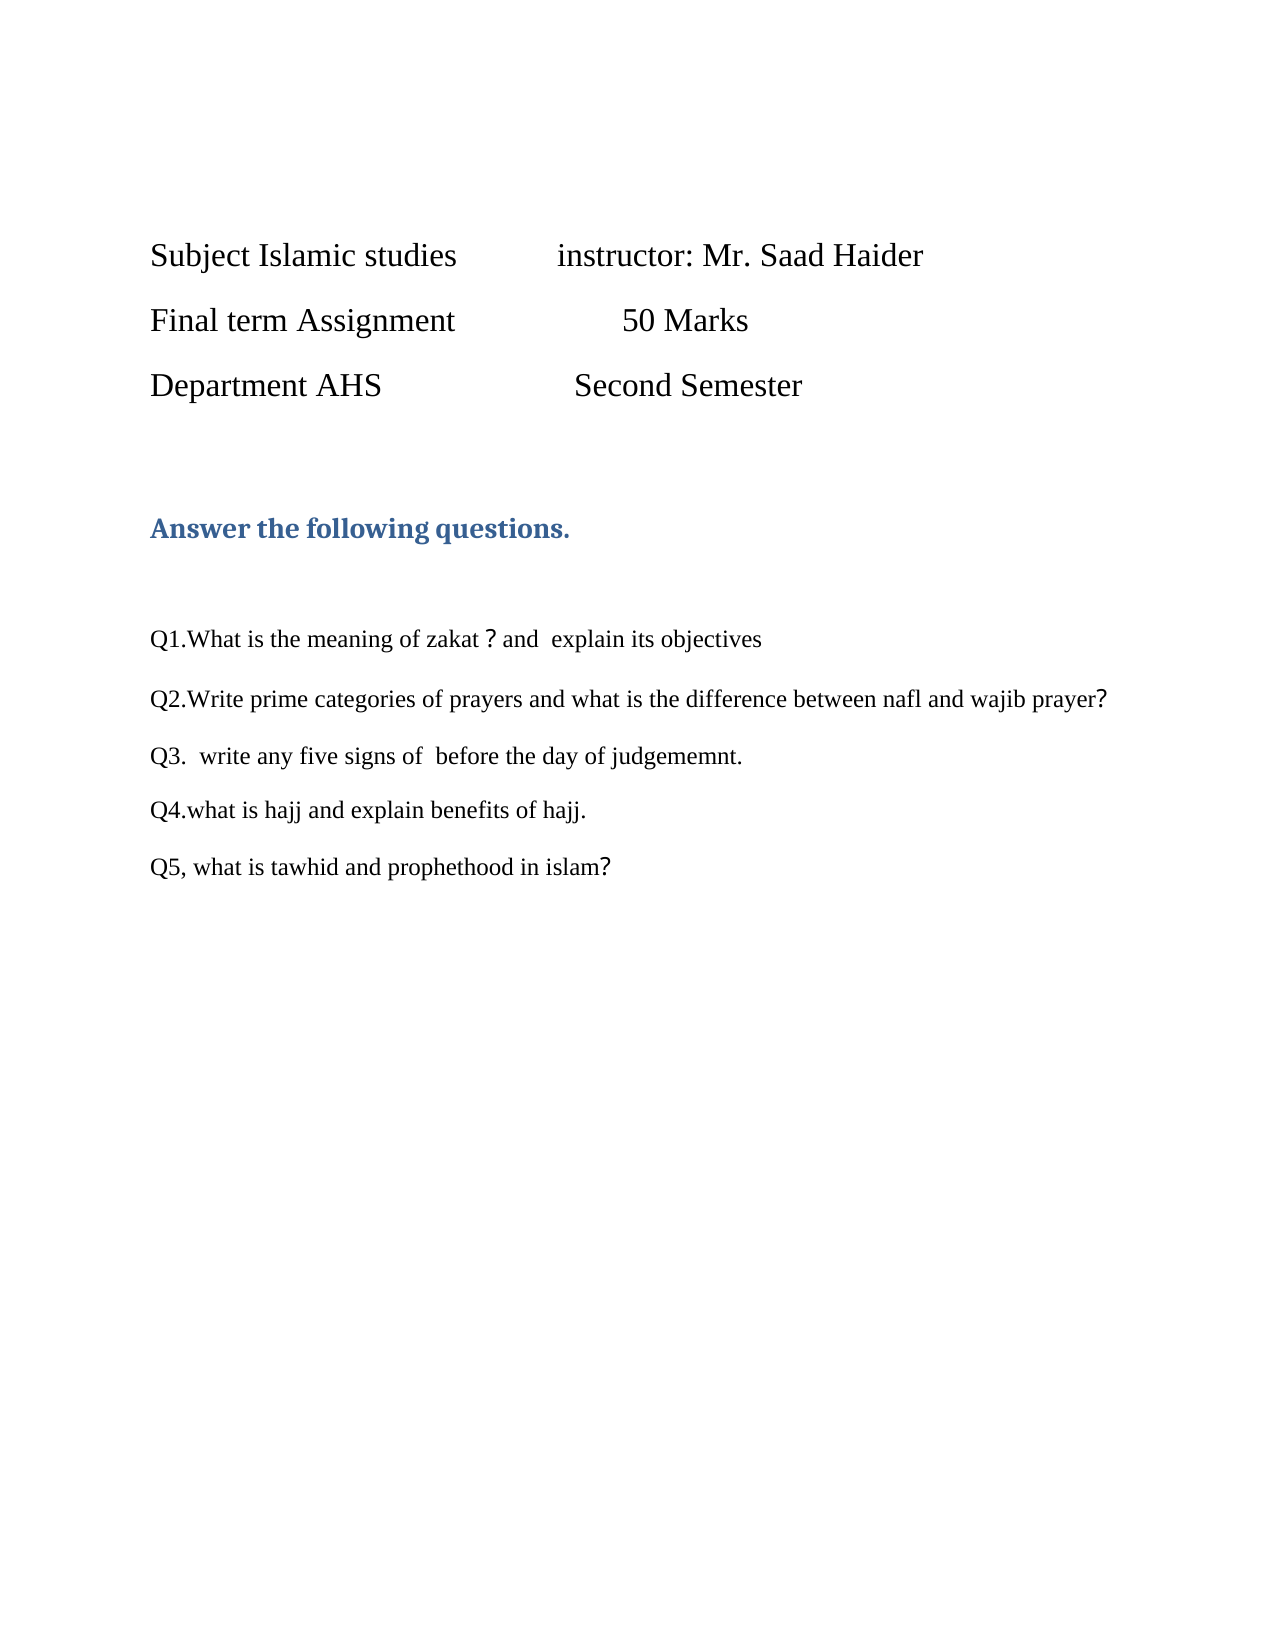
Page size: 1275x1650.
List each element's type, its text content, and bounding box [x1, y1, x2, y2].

text Q1.What is the meaning of zakat ? and explain its objectives [150, 621, 1125, 655]
subtitle Answer the following questions. [150, 512, 1125, 546]
text Q4.what is hajj and explain benefits of hajj. [150, 795, 1125, 824]
text Q5, what is tawhid and prophethood in islam? [150, 849, 1125, 883]
text Q2.Write prime categories of prayers and what is the difference between nafl and wajib prayer? [150, 681, 1125, 715]
text Department AHS Second Semester [150, 365, 1125, 403]
text Final term Assignment 50 Marks [150, 300, 1125, 338]
text Q3. write any five signs of before the day of judgememnt. [150, 741, 1125, 770]
text Subject Islamic studies instructor: Mr. Saad Haider [150, 235, 1125, 273]
